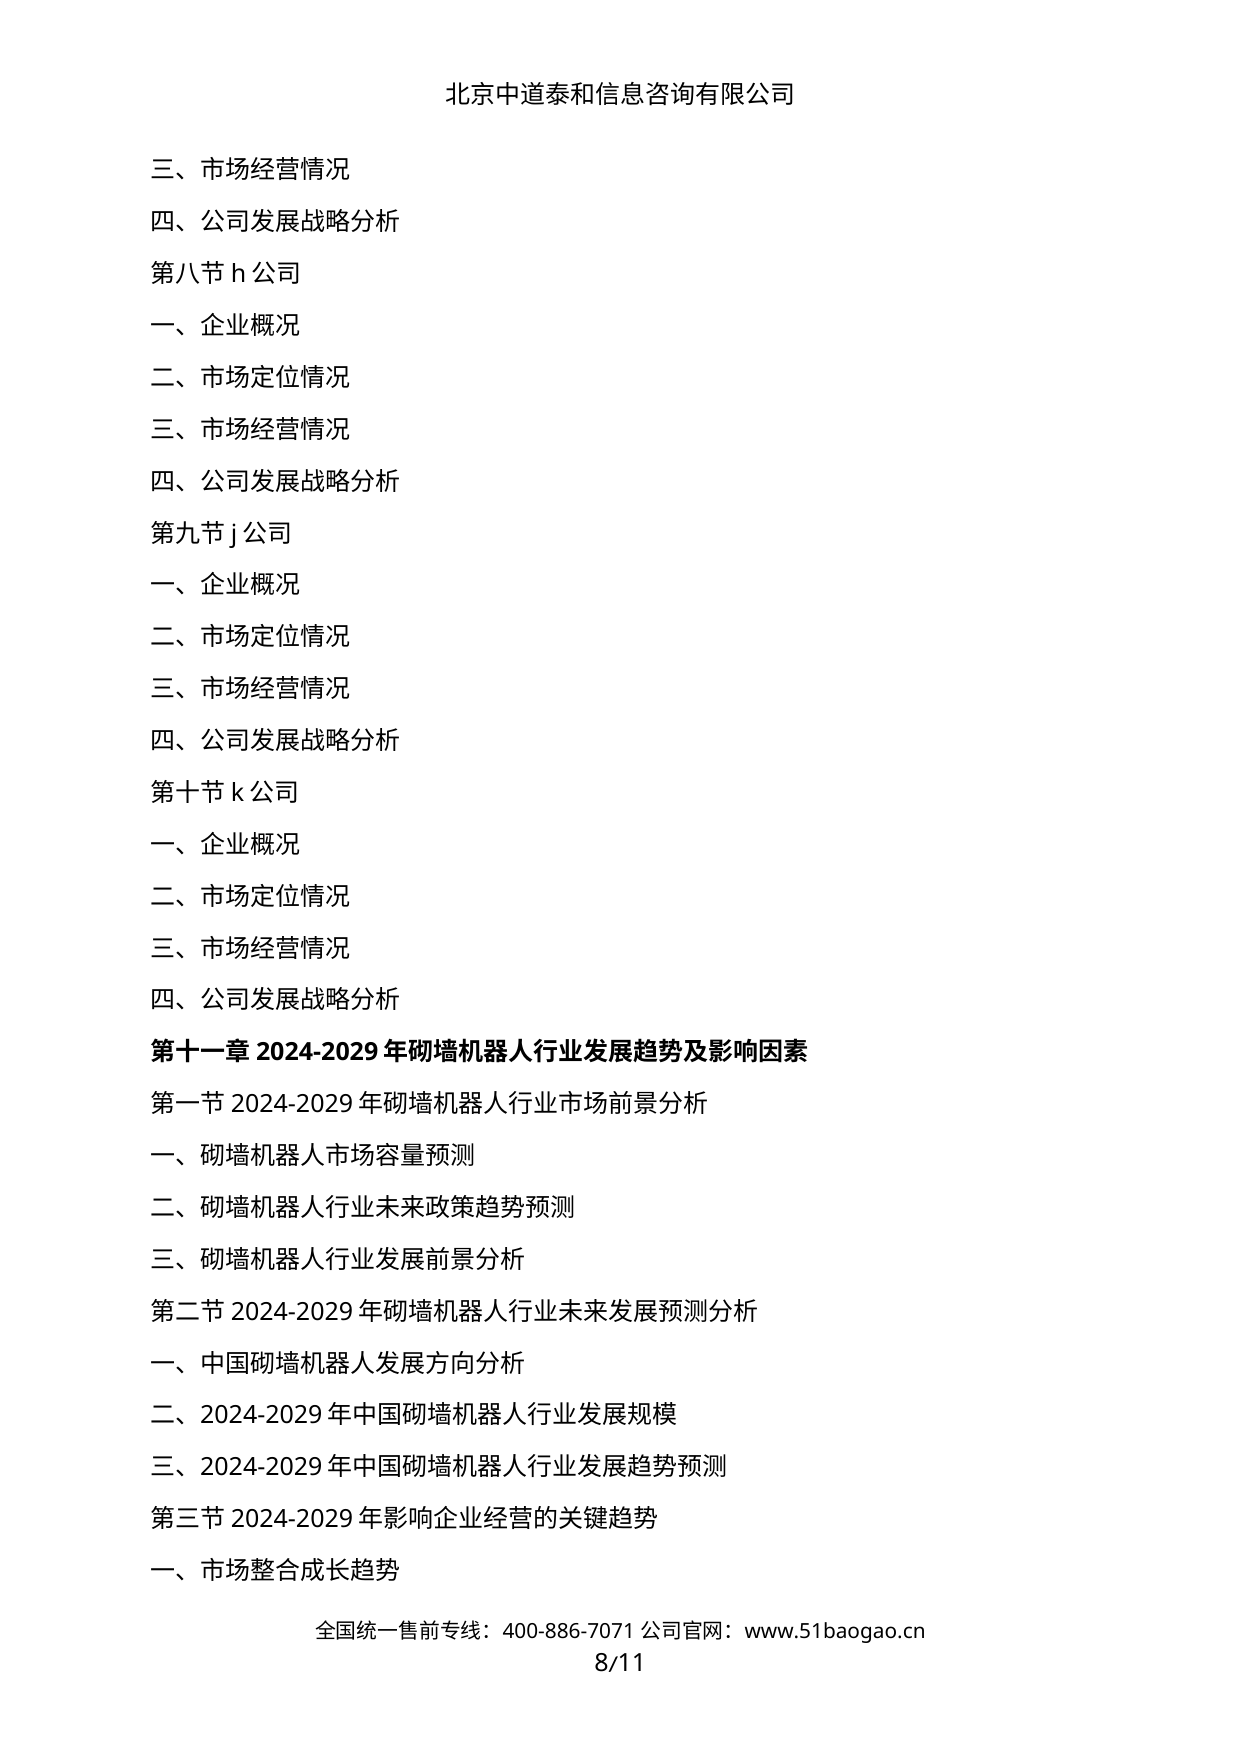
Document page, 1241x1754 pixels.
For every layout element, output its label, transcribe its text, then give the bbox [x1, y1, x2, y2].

text 一、企业概况 [150, 306, 1090, 342]
text 二、市场定位情况 [150, 357, 1090, 394]
text 四、公司发展战略分析 [150, 461, 1090, 497]
text 三、2024-2029年中国砌墙机器人行业发展趋势预测 [150, 1447, 1090, 1483]
text 第九节 j公司 [150, 513, 1090, 549]
text 二、2024-2029年中国砌墙机器人行业发展规模 [150, 1395, 1090, 1431]
text 第十一章 2024-2029年砌墙机器人行业发展趋势及影响因素 [150, 1032, 1090, 1068]
text 一、企业概况 [150, 824, 1090, 861]
text 一、中国砌墙机器人发展方向分析 [150, 1343, 1090, 1379]
text 三、市场经营情况 [150, 928, 1090, 964]
text 二、市场定位情况 [150, 617, 1090, 653]
text 第一节 2024-2029年砌墙机器人行业市场前景分析 [150, 1084, 1090, 1120]
text 一、砌墙机器人市场容量预测 [150, 1136, 1090, 1172]
text 第十节 k公司 [150, 772, 1090, 809]
text 四、公司发展战略分析 [150, 721, 1090, 757]
text 三、市场经营情况 [150, 409, 1090, 446]
text 第八节 h公司 [150, 254, 1090, 290]
text 四、公司发展战略分析 [150, 202, 1090, 238]
text 三、市场经营情况 [150, 669, 1090, 705]
text 第三节 2024-2029年影响企业经营的关键趋势 [150, 1499, 1090, 1535]
text 三、市场经营情况 [150, 150, 1090, 186]
text 三、砌墙机器人行业发展前景分析 [150, 1239, 1090, 1276]
text 四、公司发展战略分析 [150, 980, 1090, 1016]
text 二、市场定位情况 [150, 876, 1090, 912]
text 二、砌墙机器人行业未来政策趋势预测 [150, 1187, 1090, 1224]
text 第二节 2024-2029年砌墙机器人行业未来发展预测分析 [150, 1291, 1090, 1327]
text 一、市场整合成长趋势 [150, 1551, 1090, 1587]
text 一、企业概况 [150, 565, 1090, 601]
